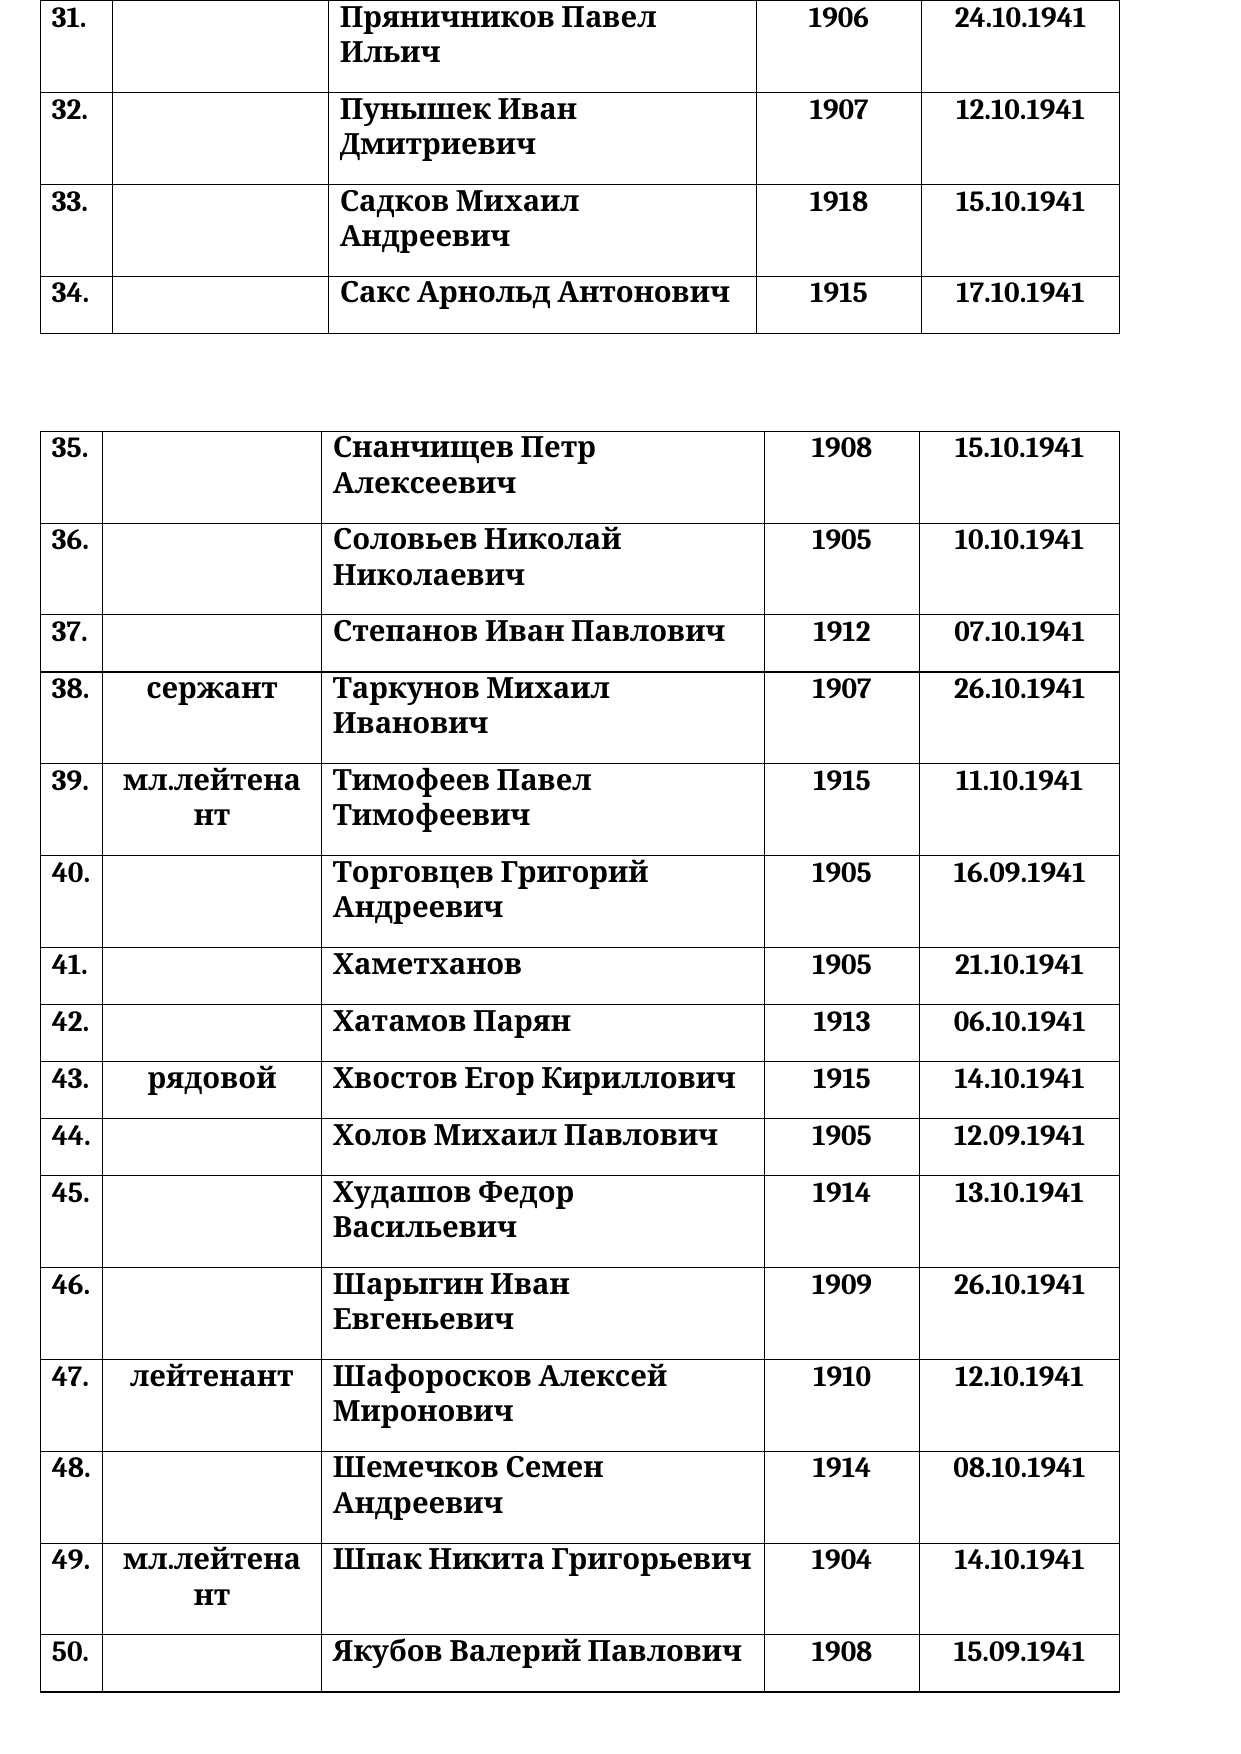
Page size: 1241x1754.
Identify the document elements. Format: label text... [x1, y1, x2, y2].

table_cell 15.09.1941 [920, 1635, 1119, 1691]
table_cell 1904 [765, 1544, 919, 1634]
table_cell 1912 [765, 615, 919, 671]
table_cell [41, 1360, 102, 1451]
table_cell 10.10.1941 [920, 524, 1119, 614]
table_cell 1908 [765, 1635, 919, 1691]
table_cell [41, 93, 112, 184]
table_cell [41, 1452, 102, 1542]
table_cell 1913 [765, 1005, 919, 1061]
table_cell Худашов Федор Васильевич [322, 1176, 764, 1267]
table_cell 15.10.1941 [922, 185, 1119, 276]
table_header [103, 432, 321, 522]
table_cell 17.10.1941 [922, 277, 1119, 333]
table_cell [41, 1005, 102, 1061]
table_cell 1914 [765, 1176, 919, 1267]
table_cell рядовой [103, 1062, 321, 1118]
table_cell [41, 524, 102, 614]
table_cell 06.10.1941 [920, 1005, 1119, 1061]
table_cell Тимофеев Павел Тимофеевич [322, 764, 764, 855]
table_cell [113, 1, 328, 92]
table_cell [103, 1005, 321, 1061]
table_cell [103, 524, 321, 614]
table_cell [41, 1062, 102, 1118]
table_cell [41, 856, 102, 947]
table_cell 1905 [765, 524, 919, 614]
table_cell Якубов Валерий Павлович [322, 1635, 764, 1691]
table_cell 1915 [765, 764, 919, 855]
table_cell [41, 673, 102, 763]
table_cell 1918 [757, 185, 921, 276]
table_cell Соловьев Николай Николаевич [322, 524, 764, 614]
table_cell [41, 1268, 102, 1359]
table_cell Пряничников Павел Ильич [329, 1, 756, 92]
table_cell [113, 93, 328, 184]
table_header 1908 [765, 432, 919, 522]
table_header 15.10.1941 [920, 432, 1119, 522]
table_cell Шафоросков Алексей Миронович [322, 1360, 764, 1451]
table_cell [41, 764, 102, 855]
table_cell Шпак Никита Григорьевич [322, 1544, 764, 1634]
table_cell Таркунов Михаил Иванович [322, 673, 764, 763]
table_cell 1905 [765, 1119, 919, 1175]
table_cell [103, 856, 321, 947]
table_cell 26.10.1941 [920, 673, 1119, 763]
table_cell 07.10.1941 [920, 615, 1119, 671]
table_cell [41, 1544, 102, 1634]
table_cell [41, 948, 102, 1004]
table_cell [103, 1176, 321, 1267]
table_cell 21.10.1941 [920, 948, 1119, 1004]
table_cell [113, 185, 328, 276]
table_cell 26.10.1941 [920, 1268, 1119, 1359]
table_cell 24.10.1941 [922, 1, 1119, 92]
table_cell [103, 1635, 321, 1691]
table_cell 14.10.1941 [920, 1544, 1119, 1634]
table_cell [103, 1119, 321, 1175]
table_cell 16.09.1941 [920, 856, 1119, 947]
table_cell 1905 [765, 856, 919, 947]
table_cell 14.10.1941 [920, 1062, 1119, 1118]
table_header [41, 432, 102, 522]
table_cell 12.09.1941 [920, 1119, 1119, 1175]
table_cell 1910 [765, 1360, 919, 1451]
table_cell [103, 1268, 321, 1359]
table_cell 11.10.1941 [920, 764, 1119, 855]
table_cell Холов Михаил Павлович [322, 1119, 764, 1175]
table_cell 1905 [765, 948, 919, 1004]
table_cell [41, 185, 112, 276]
table_cell [113, 277, 328, 333]
table_cell [41, 277, 112, 333]
table_cell 08.10.1941 [920, 1452, 1119, 1542]
table_cell лейтенант [103, 1360, 321, 1451]
table_cell Пунышек Иван Дмитриевич [329, 93, 756, 184]
table_cell [103, 1452, 321, 1542]
table_cell Хатамов Парян [322, 1005, 764, 1061]
table_cell Хаметханов [322, 948, 764, 1004]
table_cell [103, 615, 321, 671]
table_cell 1909 [765, 1268, 919, 1359]
table_cell Шарыгин Иван Евгеньевич [322, 1268, 764, 1359]
table_cell 1914 [765, 1452, 919, 1542]
table_cell 12.10.1941 [922, 93, 1119, 184]
table_cell 13.10.1941 [920, 1176, 1119, 1267]
table_cell [103, 948, 321, 1004]
table_cell сержант [103, 673, 321, 763]
table_cell 1906 [757, 1, 921, 92]
table_cell 1915 [765, 1062, 919, 1118]
table_cell Степанов Иван Павлович [322, 615, 764, 671]
table_cell 12.10.1941 [920, 1360, 1119, 1451]
table_cell Торговцев Григорий Андреевич [322, 856, 764, 947]
table_cell [41, 1635, 102, 1691]
table_header Снанчищев Петр Алексеевич [322, 432, 764, 522]
table_cell [41, 1176, 102, 1267]
table_cell Хвостов Егор Кириллович [322, 1062, 764, 1118]
table_cell мл.лейтенант [103, 764, 321, 855]
table_cell [41, 1, 112, 92]
table_cell 1907 [757, 93, 921, 184]
table_cell [41, 1119, 102, 1175]
table_cell мл.лейтенант [103, 1544, 321, 1634]
table_cell Сакс Арнольд Антонович [329, 277, 756, 333]
table_cell [41, 615, 102, 671]
table_cell Шемечков Семен Андреевич [322, 1452, 764, 1542]
table_cell 1915 [757, 277, 921, 333]
table_cell Садков Михаил Андреевич [329, 185, 756, 276]
table_cell 1907 [765, 673, 919, 763]
